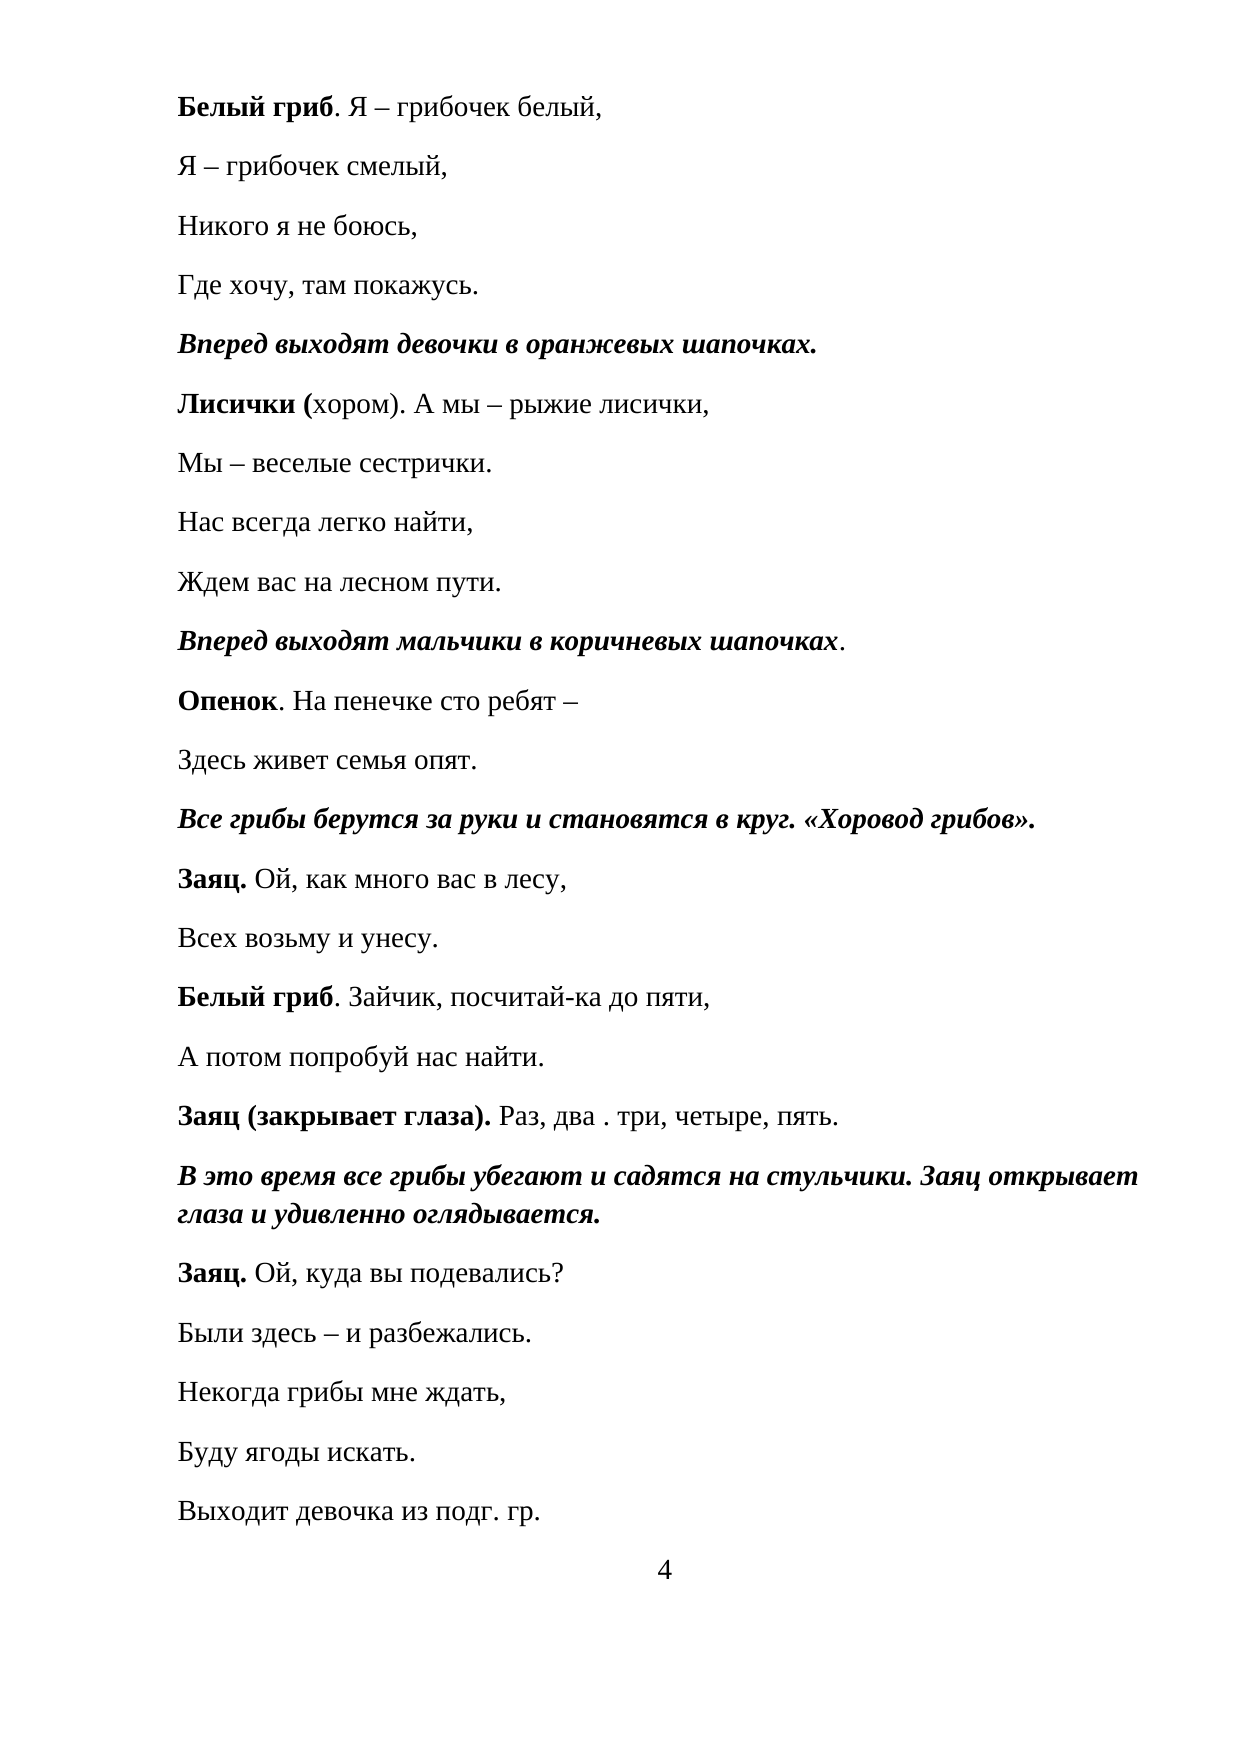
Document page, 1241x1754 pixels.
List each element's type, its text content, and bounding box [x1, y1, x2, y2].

text Заяц. Ой, как много вас в лесу, [177, 861, 1152, 894]
text Я – грибочек смелый, [177, 148, 1152, 182]
text Белый гриб. Зайчик, посчитай-ка до пяти, [177, 979, 1152, 1013]
text Буду ягоды искать. [177, 1434, 1152, 1467]
text Заяц. Ой, куда вы подевались? [177, 1256, 1152, 1289]
text Никого я не боюсь, [177, 208, 1152, 241]
text Вперед выходят мальчики в коричневых шапочках. [177, 623, 1152, 657]
text Все грибы берутся за руки и становятся в круг. «Хоровод грибов». [177, 801, 1152, 835]
text Ждем вас на лесном пути. [177, 564, 1152, 597]
text Где хочу, там покажусь. [177, 267, 1152, 301]
text Опенок. На пенечке сто ребят – [177, 683, 1152, 716]
text Лисички (хором). А мы – рыжие лисички, [177, 386, 1152, 419]
text В это время все грибы убегают и садятся на стульчики. Заяц открывает глаза и удивленно оглядывается. [177, 1158, 1152, 1230]
text Белый гриб. Я – грибочек белый, [177, 89, 1152, 122]
text Вперед выходят девочки в оранжевых шапочках. [177, 326, 1152, 360]
text Заяц (закрывает глаза). Раз, два . три, четыре, пять. [177, 1098, 1152, 1132]
text 4 [177, 1552, 1152, 1586]
text Выходит девочка из подг. гр. [177, 1493, 1152, 1527]
text Нас всегда легко найти, [177, 504, 1152, 538]
text А потом попробуй нас найти. [177, 1039, 1152, 1072]
text Были здесь – и разбежались. [177, 1315, 1152, 1348]
text Здесь живет семья опят. [177, 742, 1152, 776]
text Всех возьму и унесу. [177, 920, 1152, 954]
text Мы – веселые сестрички. [177, 445, 1152, 479]
text Некогда грибы мне ждать, [177, 1374, 1152, 1408]
